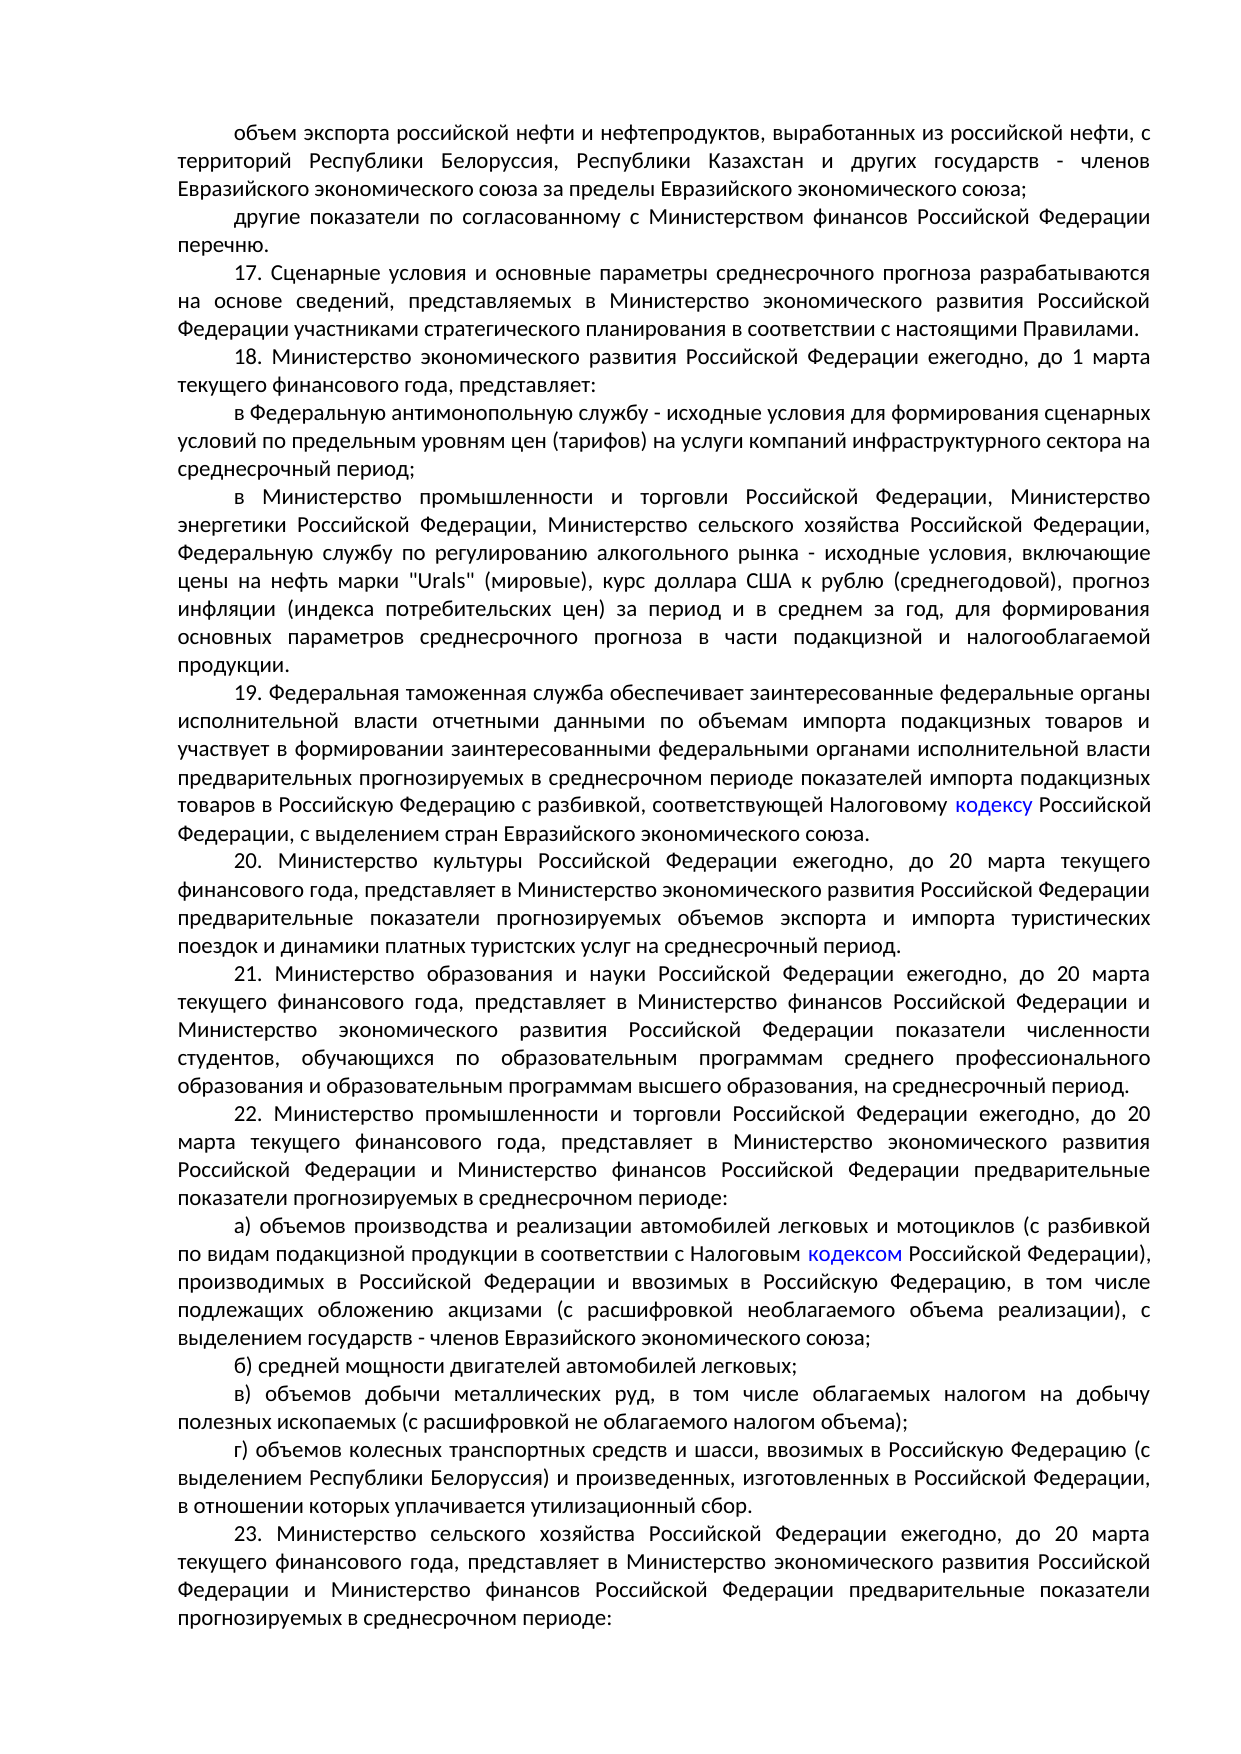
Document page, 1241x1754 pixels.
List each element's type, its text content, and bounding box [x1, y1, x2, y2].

text в Федеральную антимонопольную службу - исходные условия для формирования сценарных условий по предельным уровням цен (тарифов) на услуги компаний инфраструктурного сектора на среднесрочный период; [177, 398, 1152, 482]
text 21. Министерство образования и науки Российской Федерации ежегодно, до 20 марта текущего финансового года, представляет в Министерство финансов Российской Федерации и Министерство экономического развития Российской Федерации показатели численности студентов, обучающихся по образовательным программам среднего профессионального образования и образовательным программам высшего образования, на среднесрочный период. [177, 959, 1152, 1099]
text 19. Федеральная таможенная служба обеспечивает заинтересованные федеральные органы исполнительной власти отчетными данными по объемам импорта подакцизных товаров и участвует в формировании заинтересованными федеральными органами исполнительной власти предварительных прогнозируемых в среднесрочном периоде показателей импорта подакцизных товаров в Российскую Федерацию с разбивкой, соответствующей Налоговому кодексу Российской Федерации, с выделением стран Евразийского экономического союза. [177, 678, 1152, 847]
text 18. Министерство экономического развития Российской Федерации ежегодно, до 1 марта текущего финансового года, представляет: [177, 342, 1152, 398]
text 23. Министерство сельского хозяйства Российской Федерации ежегодно, до 20 марта текущего финансового года, представляет в Министерство экономического развития Российской Федерации и Министерство финансов Российской Федерации предварительные показатели прогнозируемых в среднесрочном периоде: [177, 1519, 1152, 1631]
text 17. Сценарные условия и основные параметры среднесрочного прогноза разрабатываются на основе сведений, представляемых в Министерство экономического развития Российской Федерации участниками стратегического планирования в соответствии с настоящими Правилами. [177, 258, 1152, 342]
text б) средней мощности двигателей автомобилей легковых; [177, 1351, 1152, 1379]
text 22. Министерство промышленности и торговли Российской Федерации ежегодно, до 20 марта текущего финансового года, представляет в Министерство экономического развития Российской Федерации и Министерство финансов Российской Федерации предварительные показатели прогнозируемых в среднесрочном периоде: [177, 1099, 1152, 1211]
text г) объемов колесных транспортных средств и шасси, ввозимых в Российскую Федерацию (с выделением Республики Белоруссия) и произведенных, изготовленных в Российской Федерации, в отношении которых уплачивается утилизационный сбор. [177, 1435, 1152, 1519]
text другие показатели по согласованному с Министерством финансов Российской Федерации перечню. [177, 202, 1152, 258]
text в) объемов добычи металлических руд, в том числе облагаемых налогом на добычу полезных ископаемых (с расшифровкой не облагаемого налогом объема); [177, 1379, 1152, 1435]
text 20. Министерство культуры Российской Федерации ежегодно, до 20 марта текущего финансового года, представляет в Министерство экономического развития Российской Федерации предварительные показатели прогнозируемых объемов экспорта и импорта туристических поездок и динамики платных туристских услуг на среднесрочный период. [177, 847, 1152, 959]
text объем экспорта российской нефти и нефтепродуктов, выработанных из российской нефти, с территорий Республики Белоруссия, Республики Казахстан и других государств - членов Евразийского экономического союза за пределы Евразийского экономического союза; [177, 118, 1152, 202]
text в Министерство промышленности и торговли Российской Федерации, Министерство энергетики Российской Федерации, Министерство сельского хозяйства Российской Федерации, Федеральную службу по регулированию алкогольного рынка - исходные условия, включающие цены на нефть марки "Urals" (мировые), курс доллара США к рублю (среднегодовой), прогноз инфляции (индекса потребительских цен) за период и в среднем за год, для формирования основных параметров среднесрочного прогноза в части подакцизной и налогооблагаемой продукции. [177, 482, 1152, 678]
text а) объемов производства и реализации автомобилей легковых и мотоциклов (с разбивкой по видам подакцизной продукции в соответствии с Налоговым кодексом Российской Федерации), производимых в Российской Федерации и ввозимых в Российскую Федерацию, в том числе подлежащих обложению акцизами (с расшифровкой необлагаемого объема реализации), с выделением государств - членов Евразийского экономического союза; [177, 1211, 1152, 1351]
